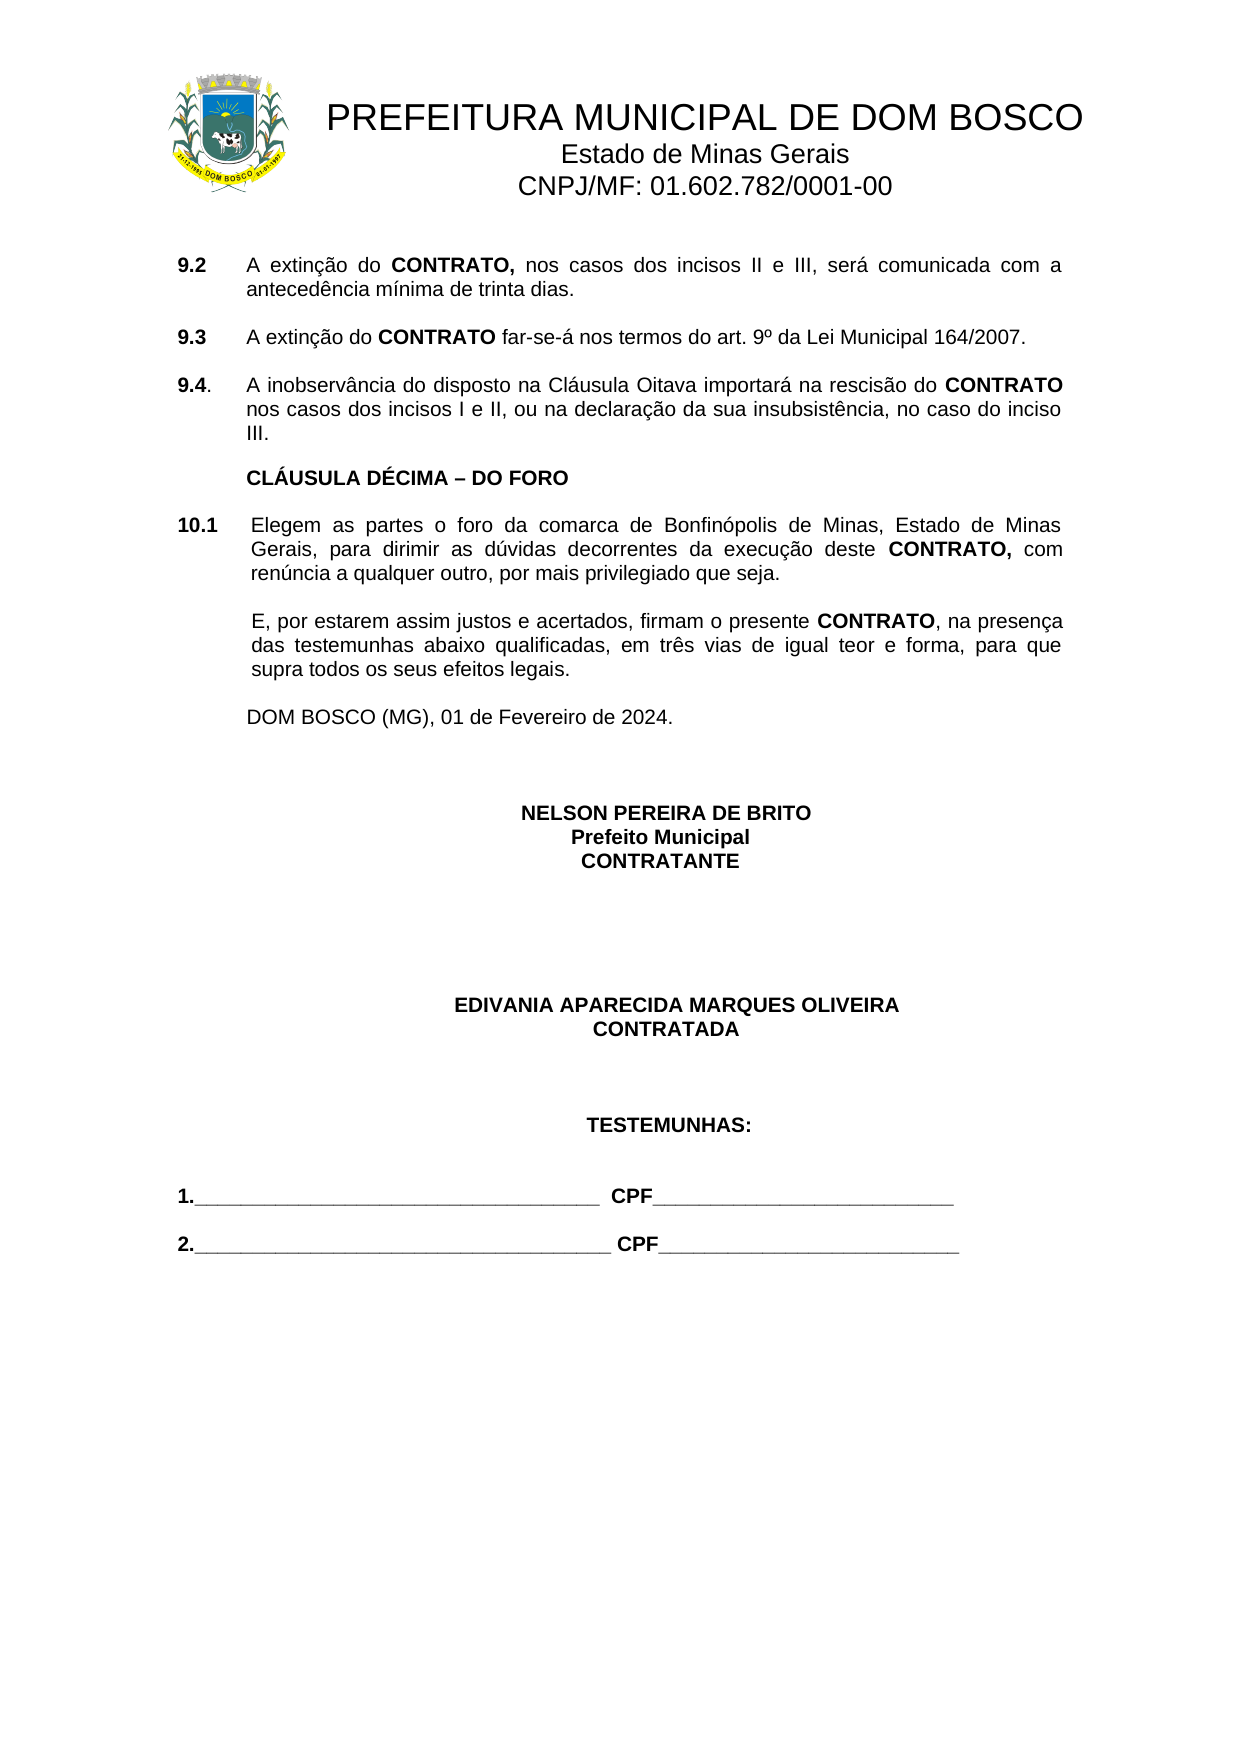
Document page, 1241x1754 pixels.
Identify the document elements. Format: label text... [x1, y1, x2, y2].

text TESTEMUNHAS: [252, 1112, 1063, 1136]
text 9.4. A inobservância do disposto na Cláusula Oitava importará na rescisão do CONTRATO nos casos dos incisos I e II, ou na declaração da sua insubsistência, no caso do inciso III. [177, 373, 1063, 444]
text 10.1 Elegem as partes o foro da comarca de Bonfinópolis de Minas, Estado de Minas Gerais, para dirimir as dúvidas decorrentes da execução deste CONTRATO, com renúncia a qualquer outro, por mais privilegiado que seja. [177, 513, 1063, 585]
subtitle CLÁUSULA DÉCIMA – DO FORO [177, 465, 1063, 489]
text Prefeito Municipal [252, 825, 1063, 849]
text NELSON PEREIRA DE BRITO [252, 801, 1063, 825]
text 9.3 A extinção do CONTRATO far-se-á nos termos do art. 9º da Lei Municipal 164/2007. [177, 325, 1063, 349]
text DOM BOSCO (MG), 01 de Fevereiro de 2024. [177, 705, 1063, 729]
text 1.___________________________________ CPF__________________________ [177, 1184, 1063, 1208]
text EDIVANIA APARECIDA MARQUES OLIVEIRA [252, 993, 1063, 1017]
text 9.2 A extinção do CONTRATO, nos casos dos incisos II e III, será comunicada com a antecedência mínima de trinta dias. [177, 253, 1063, 301]
text CONTRATADA [252, 1017, 1063, 1041]
text CONTRATANTE [177, 849, 1063, 873]
text E, por estarem assim justos e acertados, firmam o presente CONTRATO, na presença das testemunhas abaixo qualificadas, em três vias de igual teor e forma, para que supra todos os seus efeitos legais. [251, 609, 1063, 681]
text 2.____________________________________ CPF__________________________ [177, 1232, 1063, 1256]
